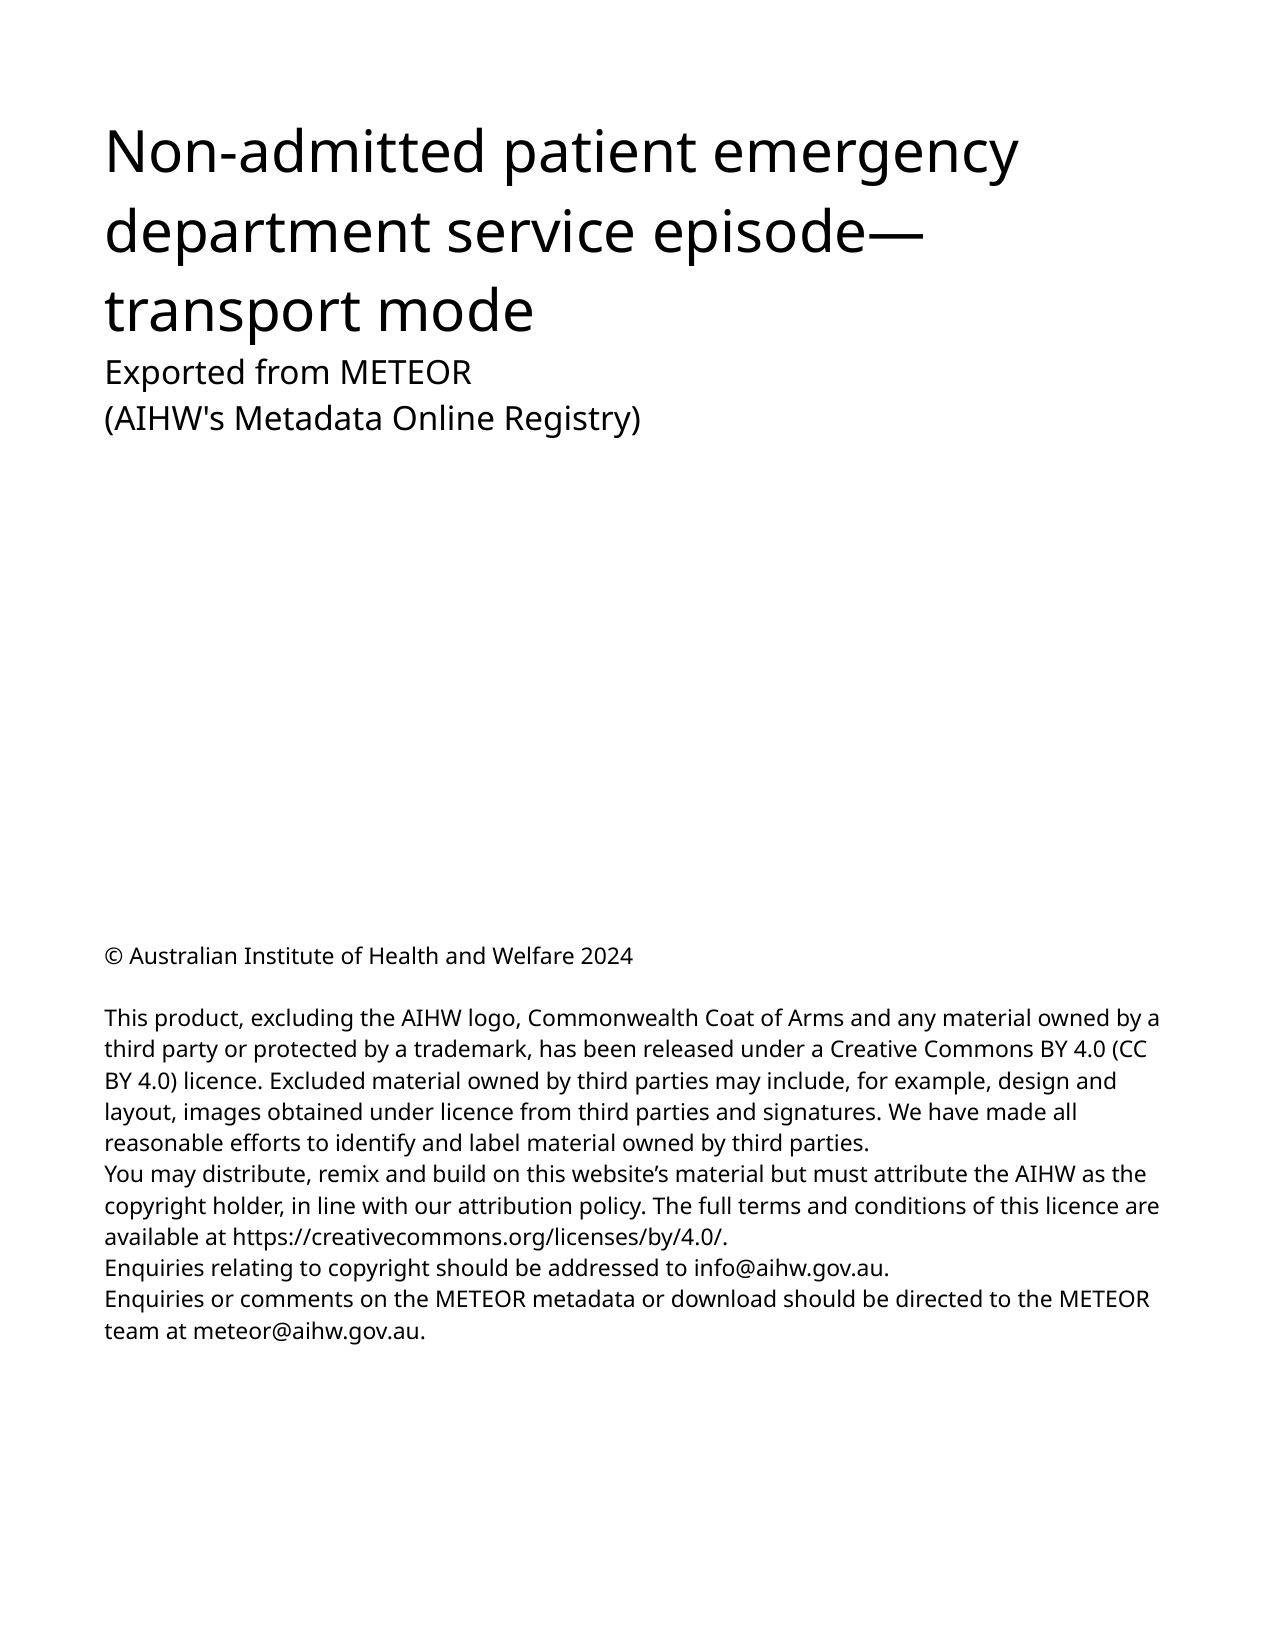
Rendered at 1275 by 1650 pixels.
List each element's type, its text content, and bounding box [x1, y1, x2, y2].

text This product, excluding the AIHW logo, Commonwealth Coat of Arms and any material owned by a third party or protected by a trademark, has been released under a Creative Commons BY 4.0 (CC BY 4.0) licence. Excluded material owned by third parties may include, for example, design and layout, images obtained under licence from third parties and signatures. We have made all reasonable efforts to identify and label material owned by third parties. [104, 1002, 1171, 1158]
subtitle (AIHW's Metadata Online Registry) [104, 394, 1171, 440]
text Enquiries relating to copyright should be addressed to info@aihw.gov.au. [104, 1252, 1171, 1283]
title Non-admitted patient emergency department service episode—transport mode [104, 110, 1171, 349]
text Enquiries or comments on the METEOR metadata or download should be directed to the METEOR team at meteor@aihw.gov.au. [104, 1283, 1171, 1346]
text © Australian Institute of Health and Welfare 2024 [104, 940, 1171, 971]
subtitle Exported from METEOR [104, 349, 1171, 394]
text You may distribute, remix and build on this website’s material but must attribute the AIHW as the copyright holder, in line with our attribution policy. The full terms and conditions of this licence are available at https://creativecommons.org/licenses/by/4.0/. [104, 1158, 1171, 1252]
